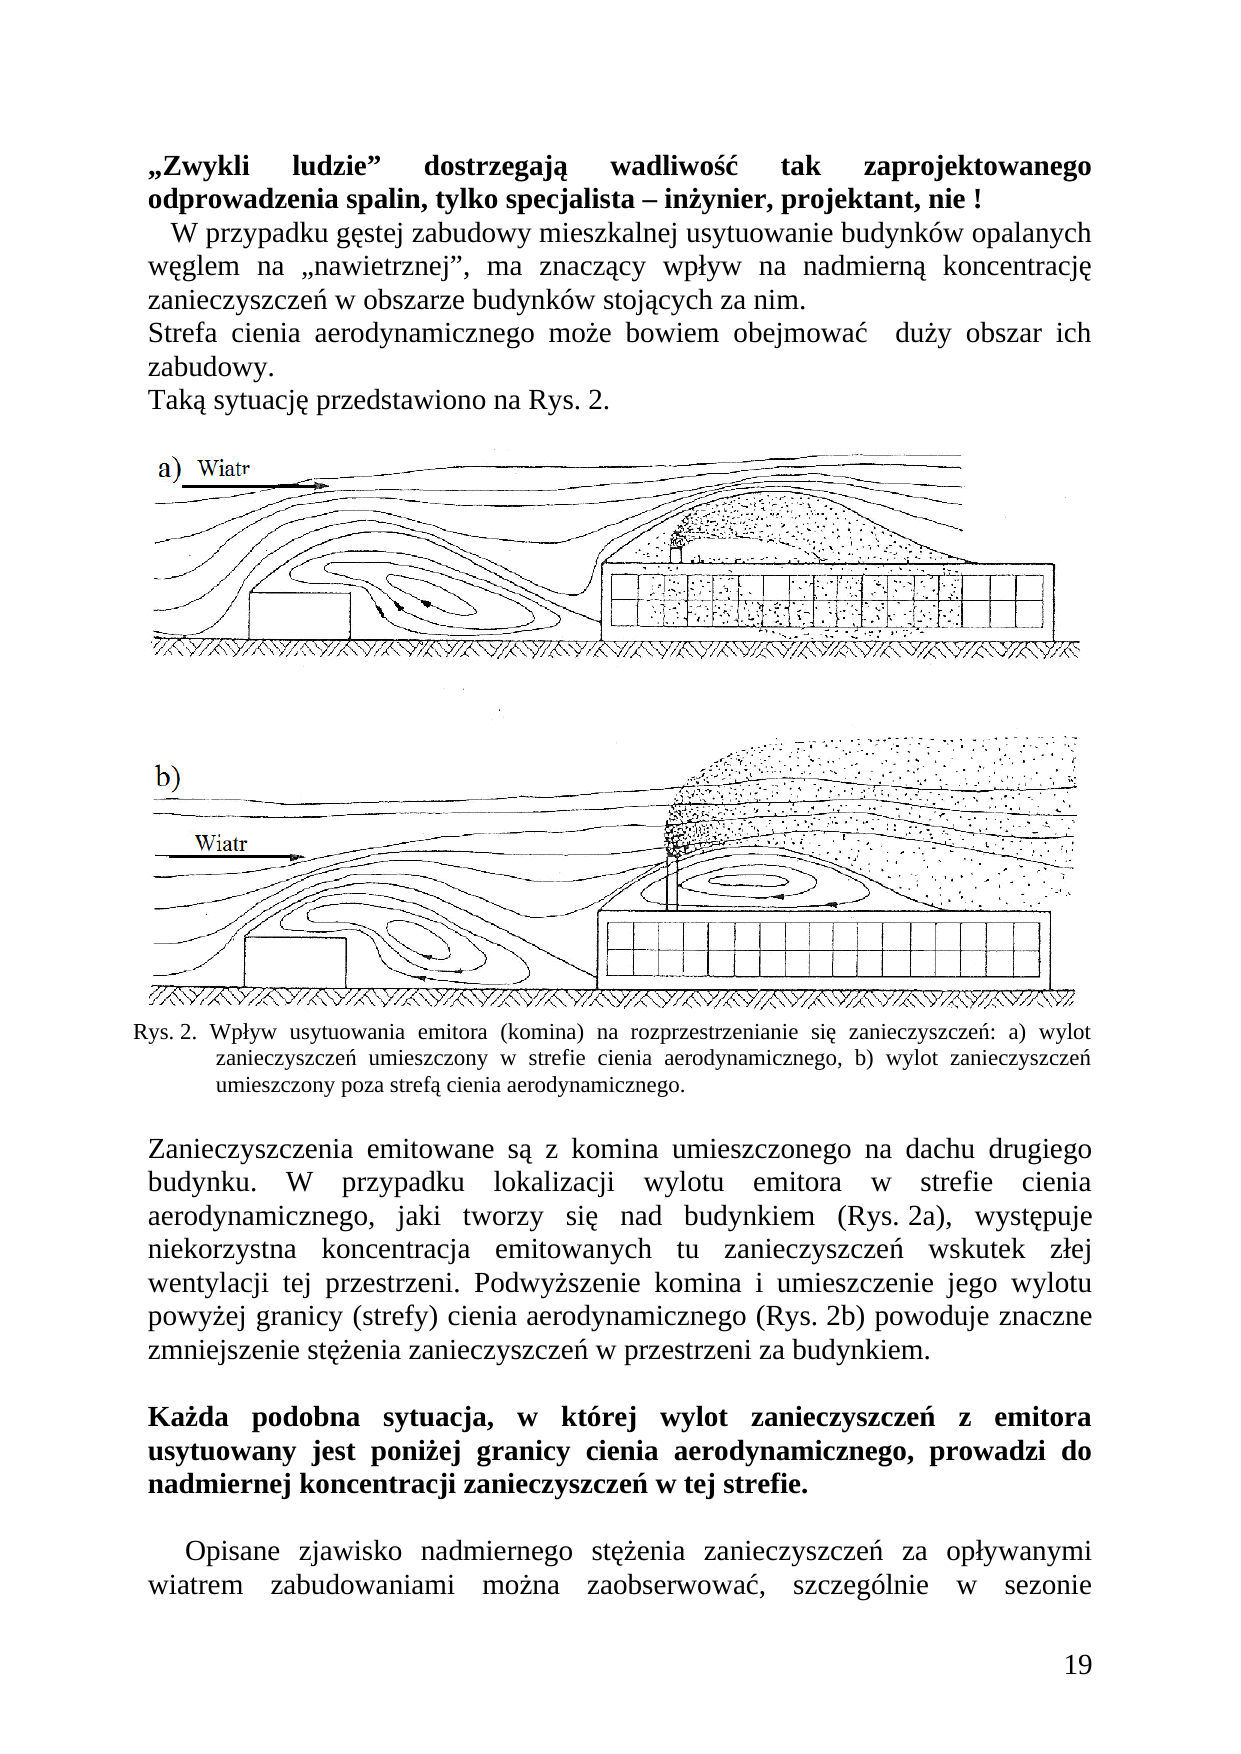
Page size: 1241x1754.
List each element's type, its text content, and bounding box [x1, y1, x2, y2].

text Rys. 2. Wpływ usytuowania emitora (komina) na rozprzestrzenianie się zanieczyszczeń: a) wylot zanieczyszczeń umieszczony w strefie cienia aerodynamicznego, b) wylot zanieczyszczeń umieszczony poza strefą cienia aerodynamicznego. [133, 1022, 1093, 1097]
text Strefa cienia aerodynamicznego może bowiem obejmować duży obszar ich zabudowy. [148, 315, 1093, 382]
text W przypadku gęstej zabudowy mieszkalnej usytuowanie budynków opalanych węglem na „nawietrznej”, ma znaczący wpływ na nadmierną koncentrację zanieczyszczeń w obszarze budynków stojących za nim. [148, 215, 1093, 315]
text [148, 1533, 1093, 1600]
text Każda podobna sytuacja, w której wylot zanieczyszczeń z emitora usytuowany jest poniżej granicy cienia aerodynamicznego, prowadzi do nadmiernej koncentracji zanieczyszczeń w tej strefie. [148, 1399, 1093, 1500]
picture [147, 449, 1085, 1019]
text „Zwykli ludzie” dostrzegają wadliwość tak zaprojektowanego odprowadzenia spalin, tylko specjalista – inżynier, projektant, nie ! [148, 148, 1093, 215]
text Zanieczyszczenia emitowane są z komina umieszczonego na dachu drugiego budynku. W przypadku lokalizacji wylotu emitora w strefie cienia aerodynamicznego, jaki tworzy się nad budynkiem (Rys. 2a), występuje niekorzystna koncentracja emitowanych tu zanieczyszczeń wskutek złej wentylacji tej przestrzeni. Podwyższenie komina i umieszczenie jego wylotu powyżej granicy (strefy) cienia aerodynamicznego (Rys. 2b) powoduje znaczne zmniejszenie stężenia zanieczyszczeń w przestrzeni za budynkiem. [148, 1131, 1093, 1366]
text Taką sytuację przedstawiono na Rys. 2. [148, 382, 1093, 416]
